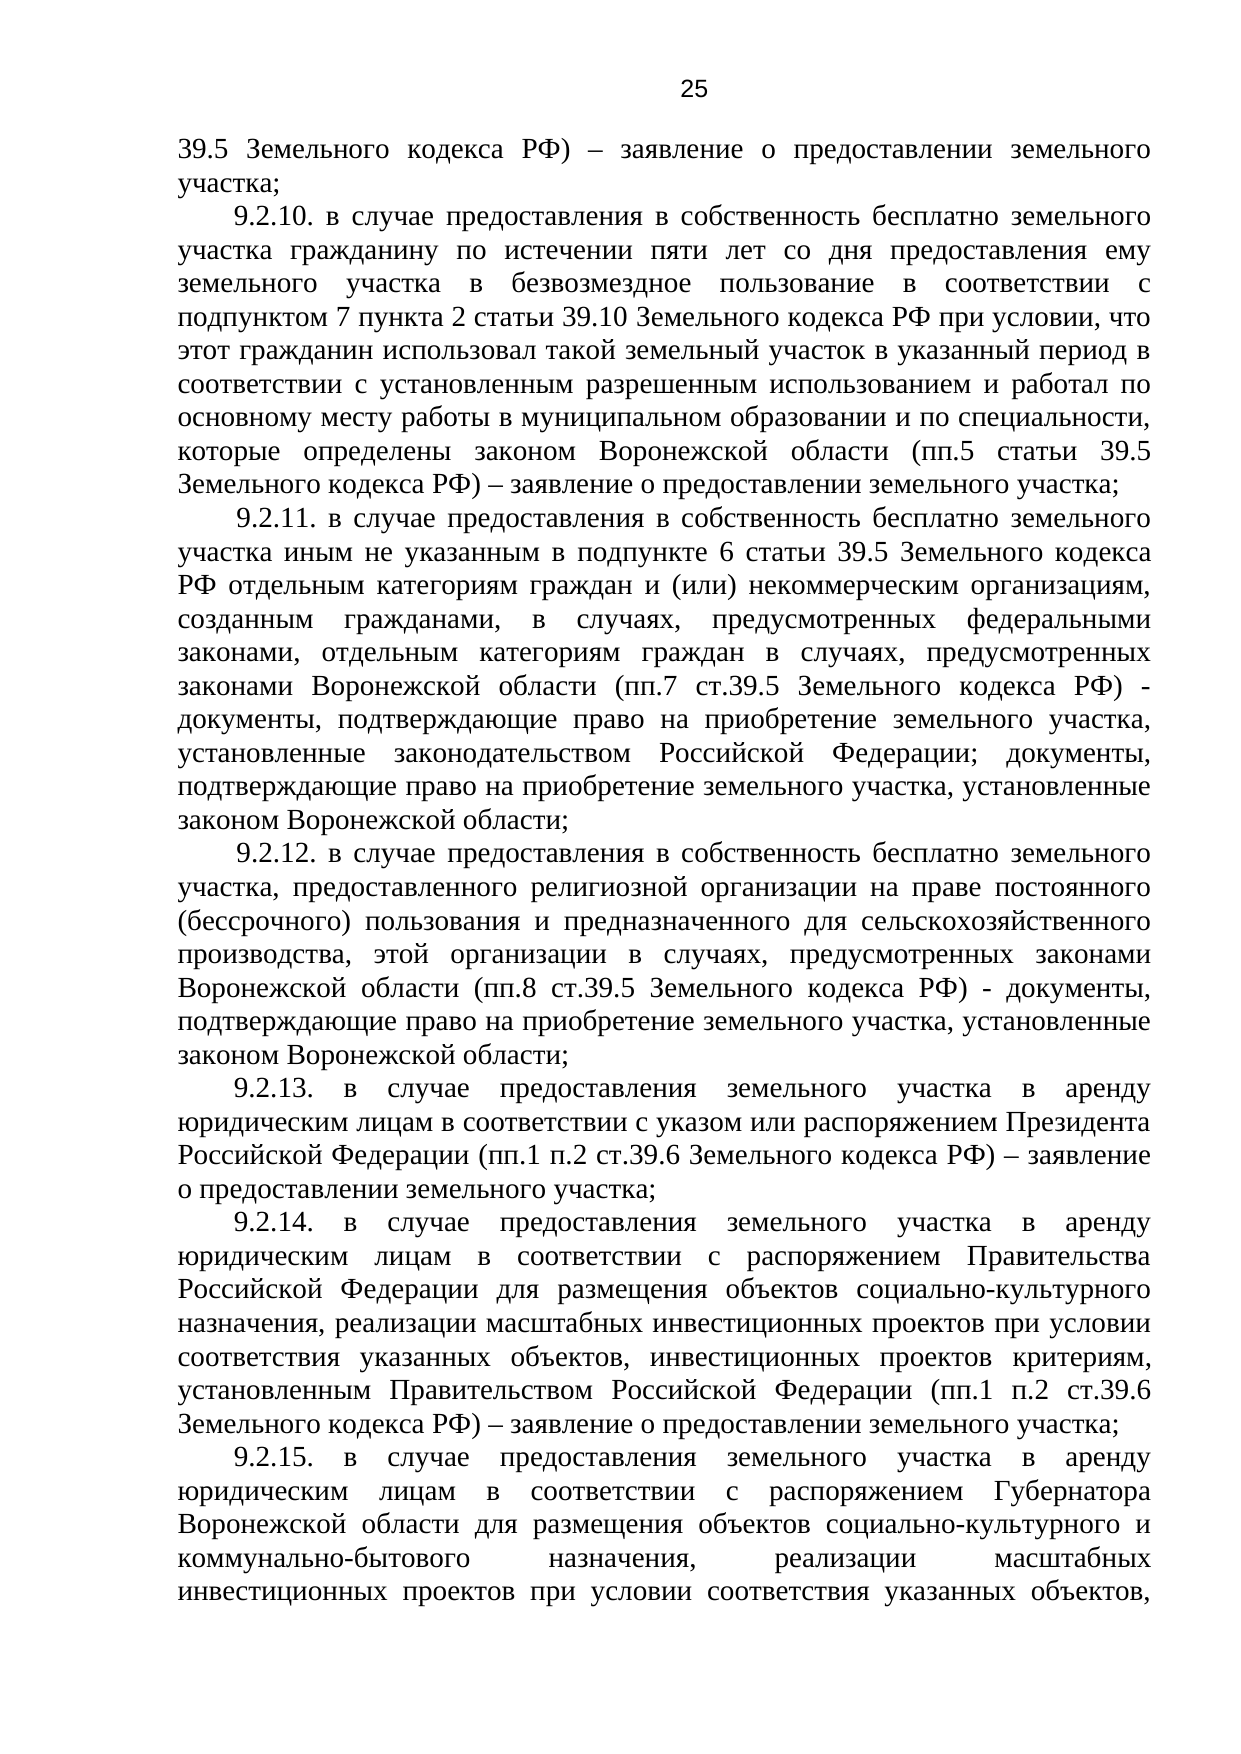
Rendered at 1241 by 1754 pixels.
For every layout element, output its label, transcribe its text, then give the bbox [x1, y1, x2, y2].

text 9.2.12. в случае предоставления в собственность бесплатно земельного участка, предоставленного религиозной организации на праве постоянного (бессрочного) пользования и предназначенного для сельскохозяйственного производства, этой организации в случаях, предусмотренных законами Воронежской области (пп.8 ст.39.5 Земельного кодекса РФ) - документы, подтверждающие право на приобретение земельного участка, установленные законом Воронежской области; [177, 836, 1152, 1070]
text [177, 1439, 1152, 1607]
text 9.2.14. в случае предоставления земельного участка в аренду юридическим лицам в соответствии с распоряжением Правительства Российской Федерации для размещения объектов социально-культурного назначения, реализации масштабных инвестиционных проектов при условии соответствия указанных объектов, инвестиционных проектов критериям, установленным Правительством Российской Федерации (пп.1 п.2 ст.39.6 Земельного кодекса РФ) – заявление о предоставлении земельного участка; [177, 1204, 1152, 1439]
text 9.2.10. в случае предоставления в собственность бесплатно земельного участка гражданину по истечении пяти лет со дня предоставления ему земельного участка в безвозмездное пользование в соответствии с подпунктом 7 пункта 2 статьи 39.10 Земельного кодекса РФ при условии, что этот гражданин использовал такой земельный участок в указанный период в соответствии с установленным разрешенным использованием и работал по основному месту работы в муниципальном образовании и по специальности, которые определены законом Воронежской области (пп.5 статьи 39.5 Земельного кодекса РФ) – заявление о предоставлении земельного участка; [177, 198, 1152, 500]
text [177, 131, 1152, 198]
text 9.2.11. в случае предоставления в собственность бесплатно земельного участка иным не указанным в подпункте 6 статьи 39.5 Земельного кодекса РФ отдельным категориям граждан и (или) некоммерческим организациям, созданным гражданами, в случаях, предусмотренных федеральными законами, отдельным категориям граждан в случаях, предусмотренных законами Воронежской области (пп.7 ст.39.5 Земельного кодекса РФ) - документы, подтверждающие право на приобретение земельного участка, установленные законодательством Российской Федерации; документы, подтверждающие право на приобретение земельного участка, установленные законом Воронежской области; [177, 500, 1152, 836]
text 9.2.13. в случае предоставления земельного участка в аренду юридическим лицам в соответствии с указом или распоряжением Президента Российской Федерации (пп.1 п.2 ст.39.6 Земельного кодекса РФ) – заявление о предоставлении земельного участка; [177, 1070, 1152, 1204]
